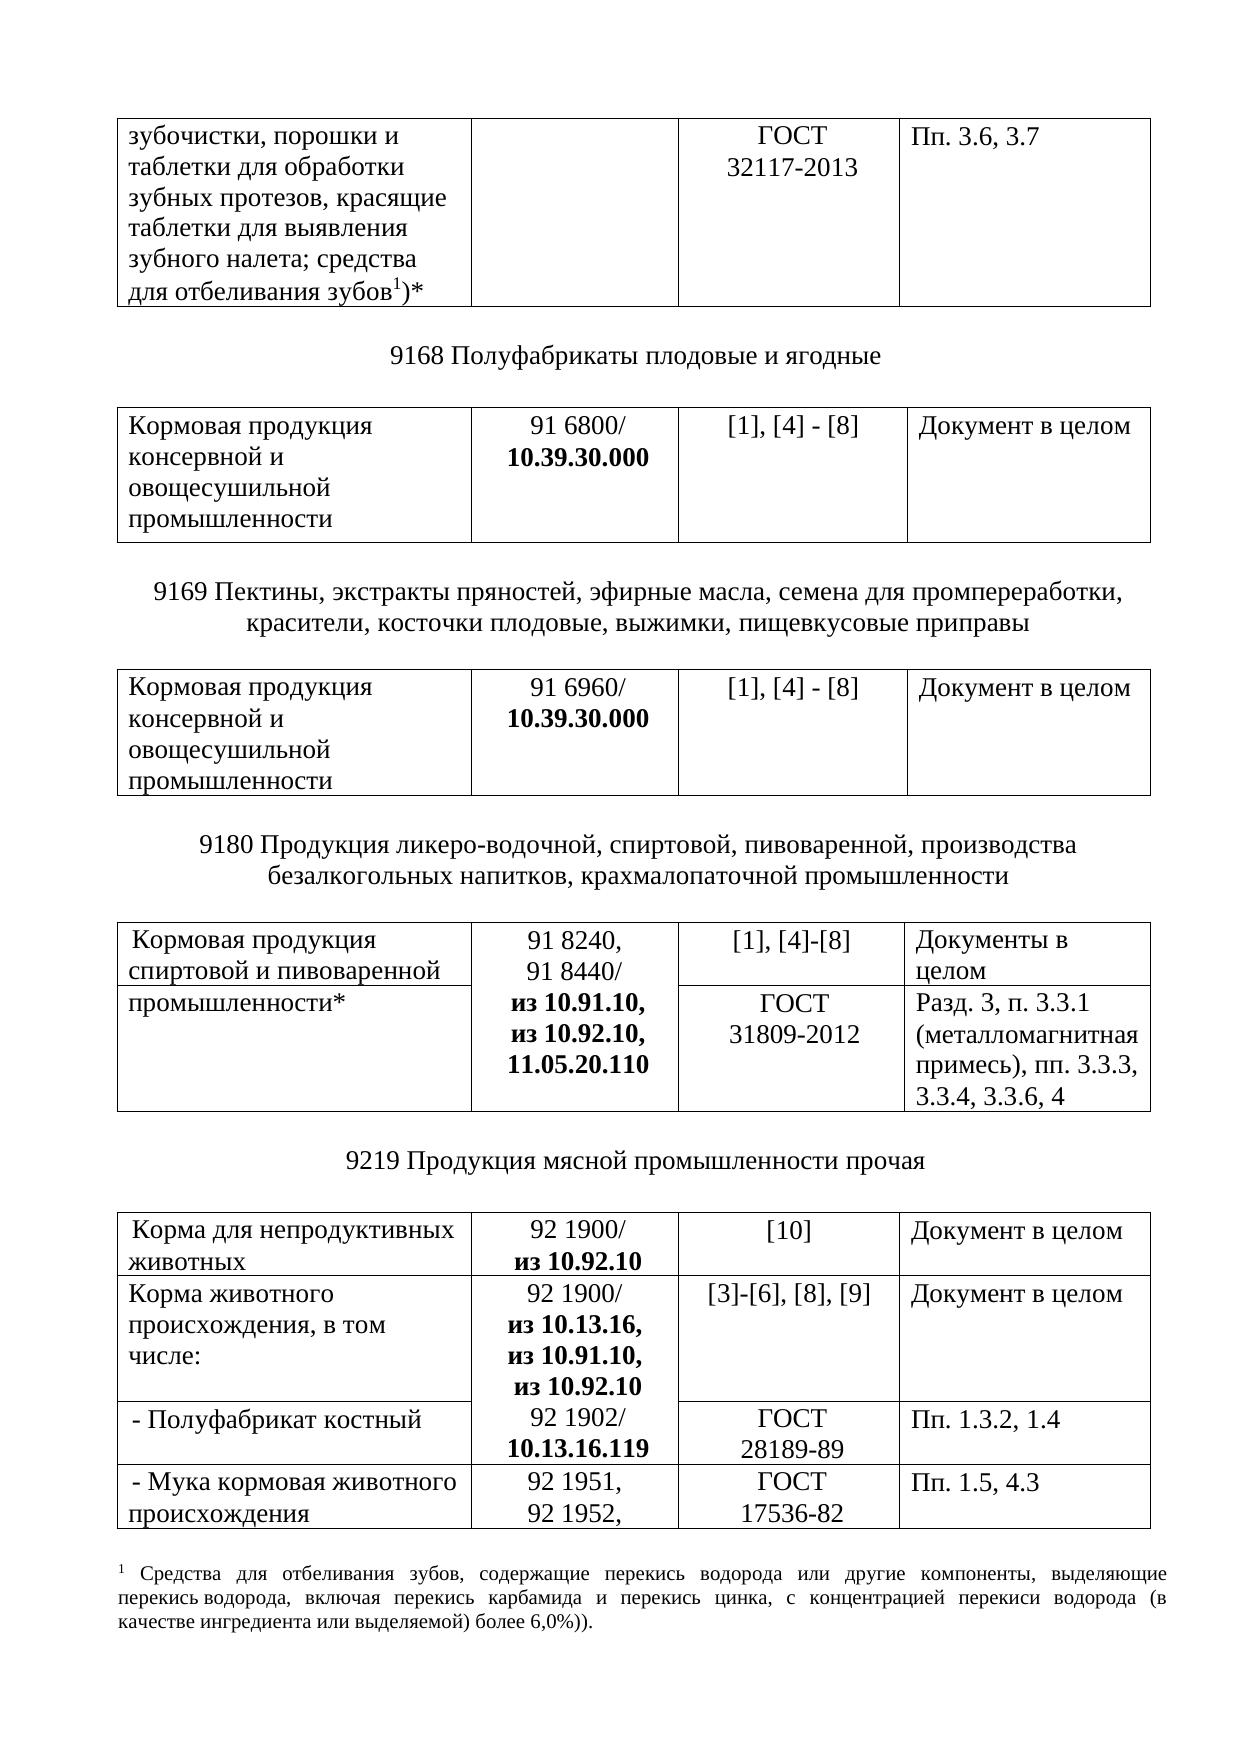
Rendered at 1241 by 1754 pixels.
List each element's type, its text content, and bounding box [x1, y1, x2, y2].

table_cell Пп. 1.5, 4.3 [900, 1465, 1150, 1527]
text 1 Средства для отбеливания зубов, содержащие перекись водорода или другие компоненты, выделяющие перекись водорода, включая перекись карбамида и перекись цинка, с концентрацией перекиси водорода (в качестве ингредиента или выделяемой) более 6,0%)). [118, 1561, 1167, 1633]
table_cell - Мука кормовая животного происхождения [118, 1465, 471, 1527]
table_cell 92 1900/ из 10.13.16, из 10.91.10, из 10.92.10 92 1902/ 10.13.16.119 [472, 1276, 678, 1464]
table_header [10] [679, 1213, 899, 1275]
text 9169 Пектины, экстракты пряностей, эфирные масла, семена для промпереработки, красители, косточки плодовые, выжимки, пищевкусовые приправы [151, 575, 1124, 637]
table_header [1], [4] - [8] [679, 670, 907, 794]
text 9168 Полуфабрикаты плодовые и ягодные [390, 339, 1167, 370]
table_header Кормовая продукция консервной и овощесушильной промышленности [118, 670, 471, 794]
table_cell [3]-[6], [8], [9] [679, 1276, 899, 1401]
table_header ГОСТ 32117-2013 [679, 119, 899, 306]
table_cell промышленности* [118, 986, 471, 1111]
table_cell ГОСТ 28189-89 [679, 1402, 899, 1464]
table_header 92 1900/ из 10.92.10 [472, 1213, 678, 1275]
text 9180 Продукция ликеро-водочной, спиртовой, пивоваренной, производства бeзaлкoгoльныx напитков, крахмалопаточной промышленности [197, 828, 1079, 890]
table_cell Корма животного происхождения, в том числе: [118, 1276, 471, 1401]
table_header Документы в целом [905, 923, 1150, 985]
table_header Документ в целом [900, 1213, 1150, 1275]
table_header Кормовая продукция консервной и овощесушильной промышленности [118, 408, 471, 542]
table_header Документ в целом [908, 670, 1150, 794]
table_header зубочистки, порошки и таблетки для обработки зубных протезов, красящие таблетки для выявления зубного налета; средства для отбеливания зубов1)* [118, 119, 471, 306]
table_cell 92 1951, 92 1952, [472, 1465, 678, 1527]
table_header Кормовая продукция спиртовой и пивоваренной [118, 923, 471, 985]
table_cell Пп. 1.3.2, 1.4 [900, 1402, 1150, 1464]
table_header Корма для непродуктивных животных [118, 1213, 471, 1275]
table_cell - Полуфабрикат костный [118, 1402, 471, 1464]
table_cell Документ в целом [900, 1276, 1150, 1401]
table_cell ГОСТ 17536-82 [679, 1465, 899, 1527]
table_header [1], [4]-[8] [679, 923, 904, 985]
table_cell Разд. 3, п. 3.3.1 (металломагнитная примесь), пп. 3.3.3, 3.3.4, 3.3.6, 4 [905, 986, 1150, 1111]
text 9219 Продукция мясной промышленности прочая [346, 1144, 1167, 1175]
table_header 91 6960/ 10.39.30.000 [472, 670, 678, 794]
table_header [472, 119, 678, 306]
table_header Документ в целом [908, 408, 1150, 542]
table_header 91 6800/ 10.39.30.000 [472, 408, 678, 542]
table_header Пп. 3.6, 3.7 [900, 119, 1150, 306]
table_header [1], [4] - [8] [679, 408, 907, 542]
table_cell ГОСТ 31809-2012 [679, 986, 904, 1111]
table_header 91 8240, 91 8440/ из 10.91.10, из 10.92.10, 11.05.20.110 [472, 923, 678, 1111]
